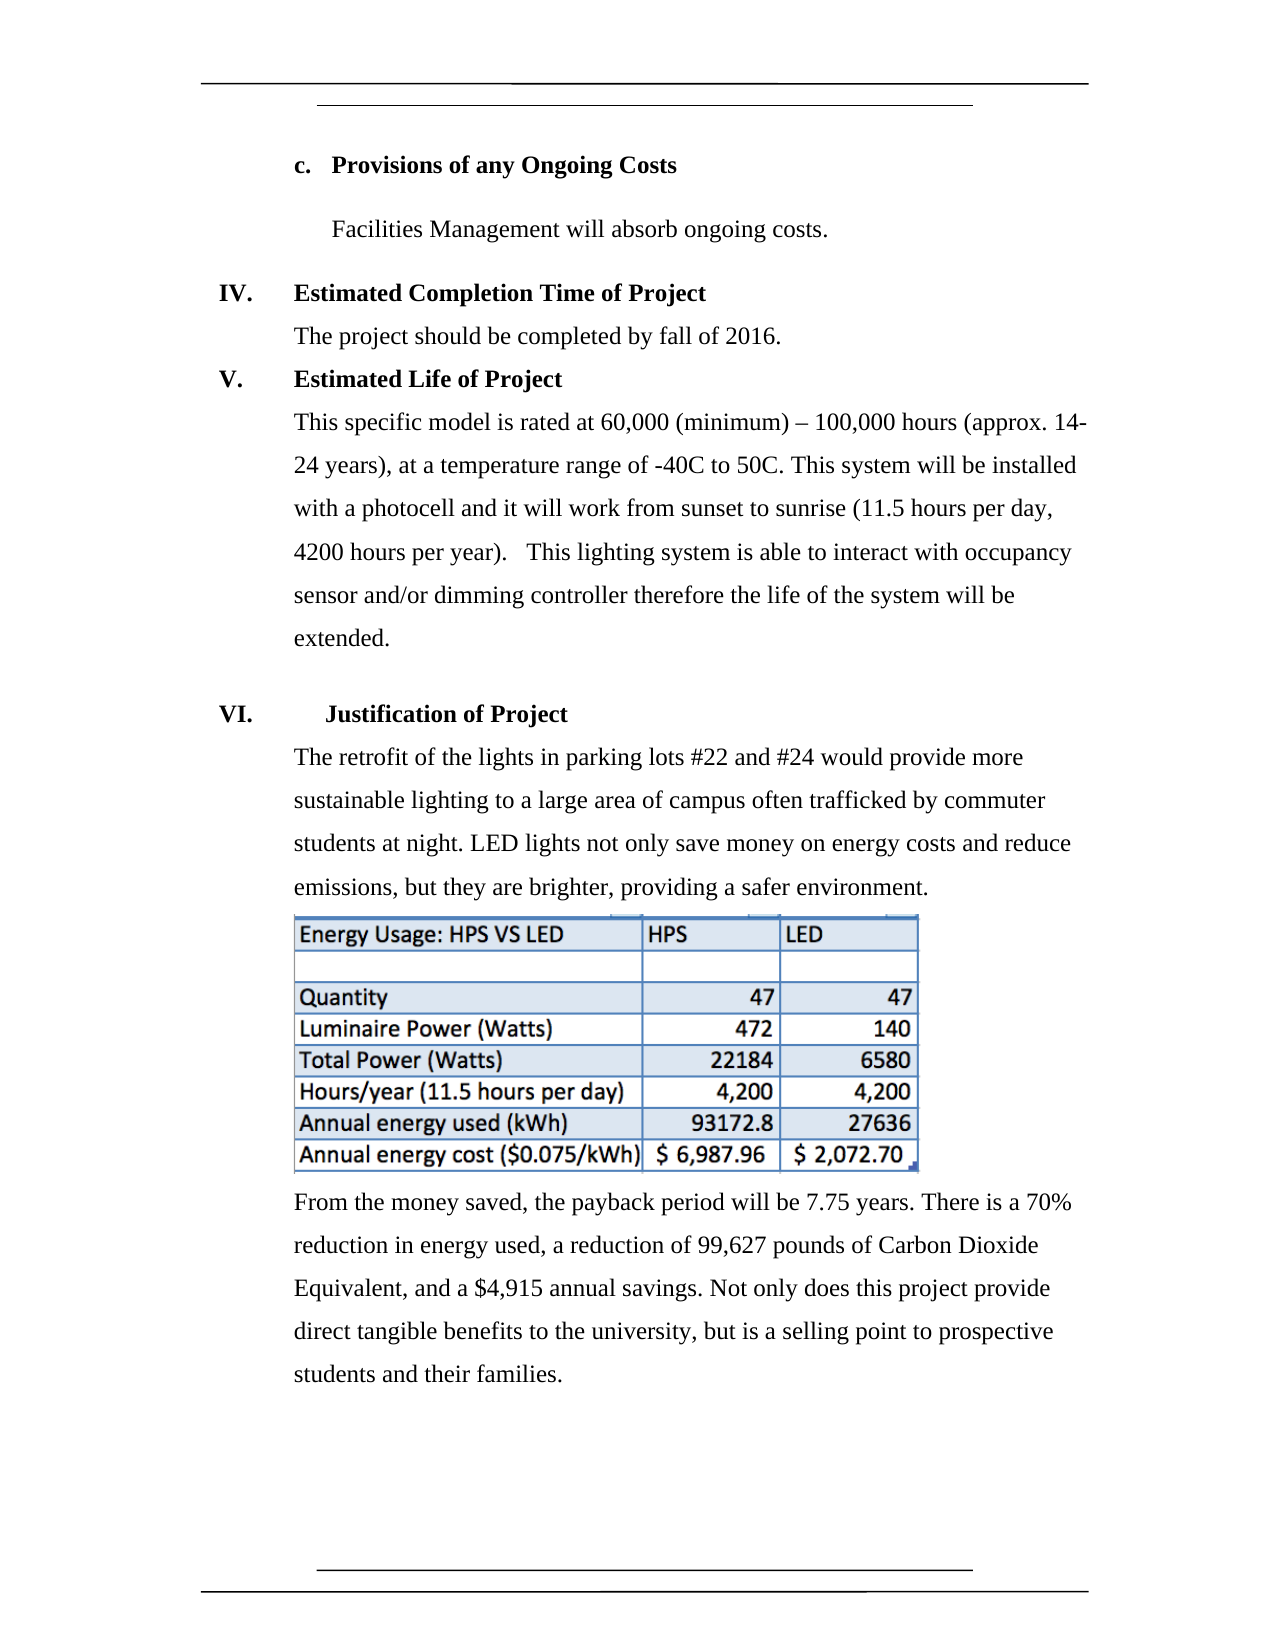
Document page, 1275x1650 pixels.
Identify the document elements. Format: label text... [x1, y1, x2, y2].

picture [293, 914, 921, 1174]
list Provisions of any Ongoing Costs [294, 150, 1087, 179]
list Estimated Life of Project [219, 364, 1087, 393]
list The project should be completed by fall of 2016. [294, 321, 1087, 350]
list Estimated Completion Time of Project [219, 278, 1087, 307]
list This specific model is rated at 60,000 (minimum) – 100,000 hours (approx. 14-24 years), at a temperature range of -40C to 50C. This system will be installed with a photocell and it will work from sunset to sunrise (11.5 hours per day, 4200 hours per year). This lighting system is able to interact with occupancy sensor and/or dimming controller therefore the life of the system will be extended. [294, 407, 1087, 652]
list Facilities Management will absorb ongoing costs. [331, 214, 1087, 243]
list From the money saved, the payback period will be 7.75 years. There is a 70% reduction in energy used, a reduction of 99,627 pounds of Carbon Dioxide Equivalent, and a $4,915 annual savings. Not only does this project provide direct tangible benefits to the university, but is a selling point to prospective students and their families. [294, 1187, 1087, 1388]
list The retrofit of the lights in parking lots #22 and #24 would provide more sustainable lighting to a large area of campus often trafficked by commuter students at night. LED lights not only save money on energy costs and reduce emissions, but they are brighter, providing a safer environment. [294, 742, 1087, 900]
list Justification of Project [219, 699, 1087, 728]
